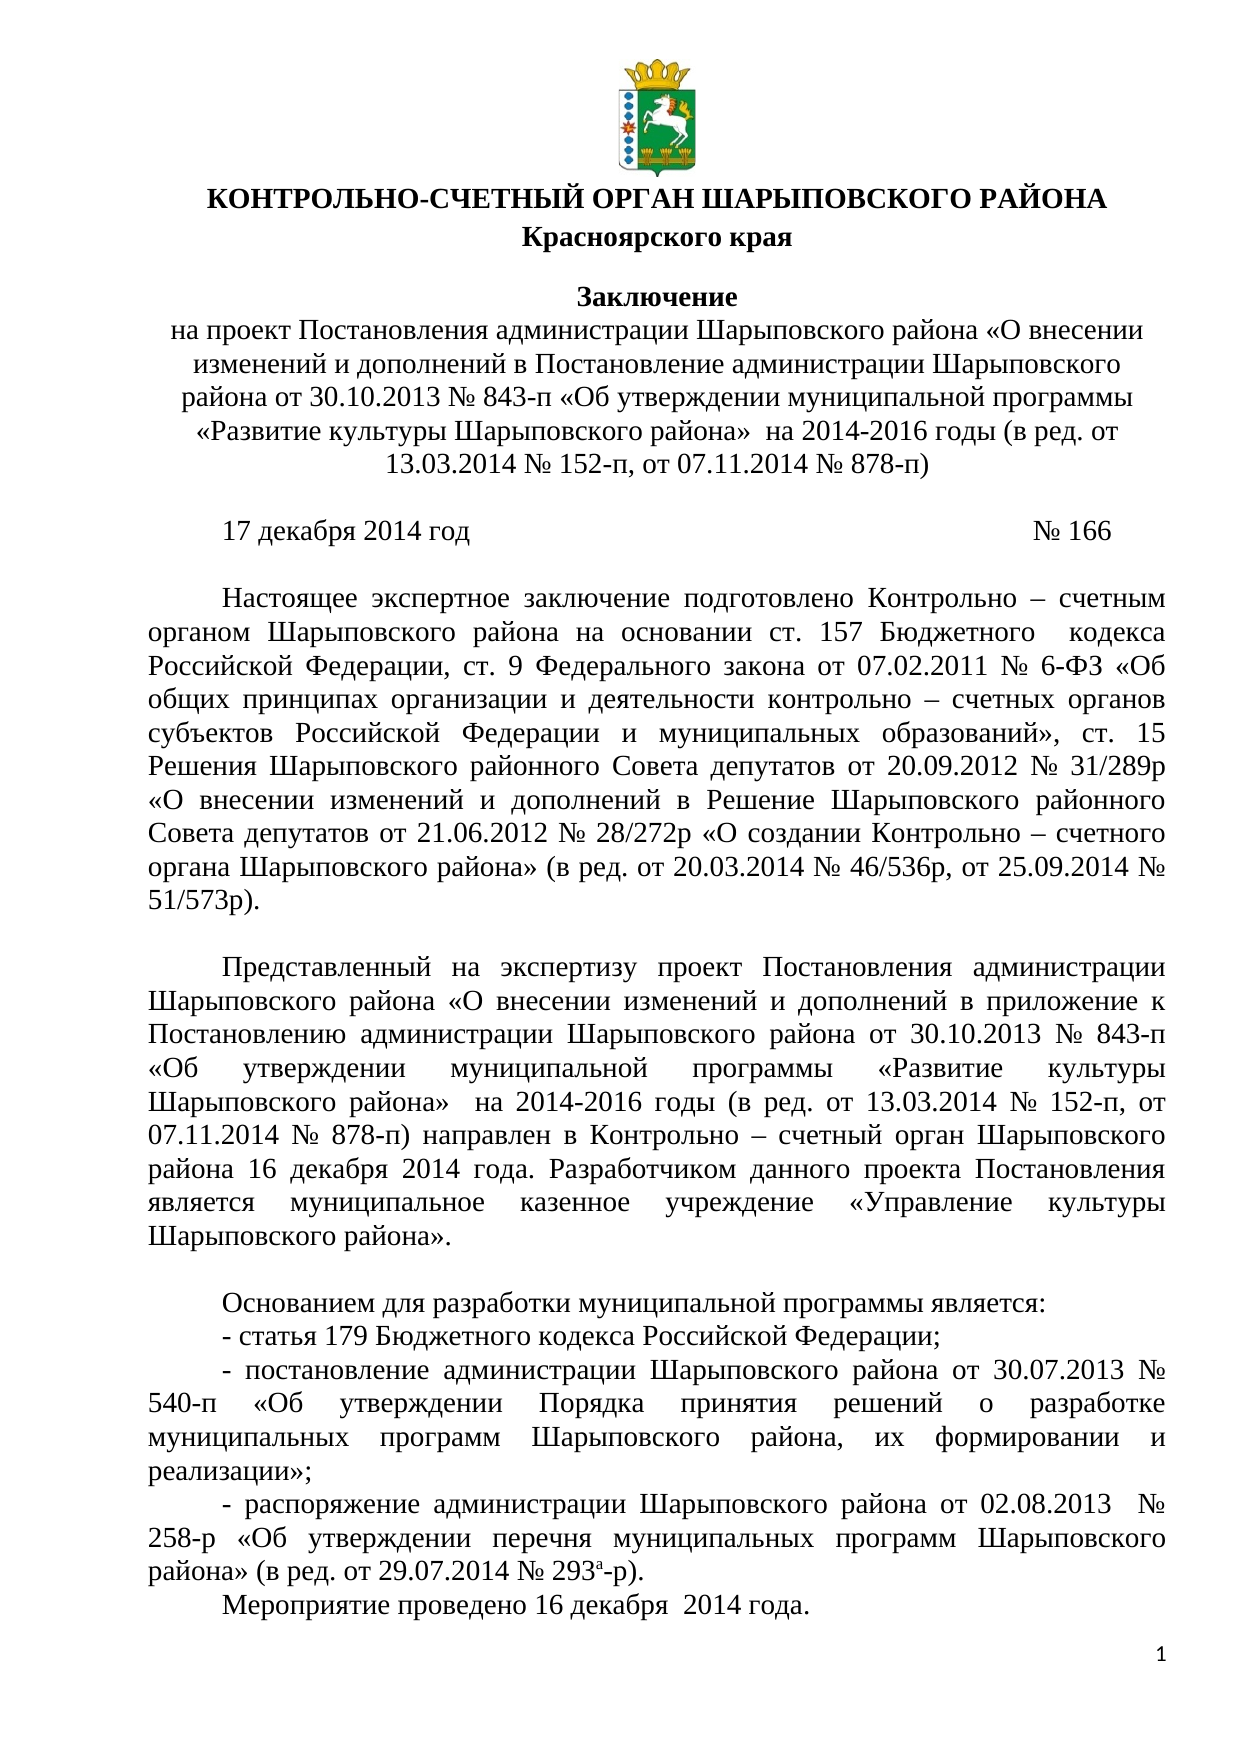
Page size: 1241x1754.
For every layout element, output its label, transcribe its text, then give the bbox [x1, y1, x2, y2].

text 17 декабря 2014 год № 166 [148, 513, 1167, 547]
text КОНТРОЛЬНО-СЧЕТНЫЙ ОРГАН ШАРЫПОВСКОГО РАЙОНА [148, 181, 1167, 214]
text - статья 179 Бюджетного кодекса Российской Федерации; [148, 1318, 1167, 1352]
text на проект Постановления администрации Шарыповского района «О внесении изменений и дополнений в Постановление администрации Шарыповского района от 30.10.2013 № 843-п «Об утверждении муниципальной программы «Развитие культуры Шарыповского района» на 2014-2016 годы (в ред. от 13.03.2014 № 152-п, от 07.11.2014 № 878-п) [148, 312, 1167, 480]
picture [618, 59, 696, 177]
text Заключение [148, 279, 1167, 312]
text Красноярского края [148, 219, 1167, 253]
text Настоящее экспертное заключение подготовлено Контрольно – счетным органом Шарыповского района на основании ст. 157 Бюджетного кодекса Российской Федерации, ст. 9 Федерального закона от 07.02.2011 № 6-ФЗ «Об общих принципах организации и деятельности контрольно – счетных органов субъектов Российской Федерации и муниципальных образований», ст. 15 Решения Шарыповского районного Совета депутатов от 20.09.2012 № 31/289р «О внесении изменений и дополнений в Решение Шарыповского районного Совета депутатов от 21.06.2012 № 28/272р «О создании Контрольно – счетного органа Шарыповского района» (в ред. от 20.03.2014 № 46/536р, от 25.09.2014 № 51/573р). [148, 581, 1167, 916]
text - распоряжение администрации Шарыповского района от 02.08.2013 № 258-р «Об утверждении перечня муниципальных программ Шарыповского района» (в ред. от 29.07.2014 № 293а-р). [148, 1486, 1167, 1587]
text Мероприятие проведено 16 декабря 2014 года. [148, 1587, 1167, 1620]
text Основанием для разработки муниципальной программы является: [148, 1285, 1167, 1318]
text Представленный на экспертизу проект Постановления администрации Шарыповского района «О внесении изменений и дополнений в приложение к Постановлению администрации Шарыповского района от 30.10.2013 № 843-п «Об утверждении муниципальной программы «Развитие культуры Шарыповского района» на 2014-2016 годы (в ред. от 13.03.2014 № 152-п, от 07.11.2014 № 878-п) направлен в Контрольно – счетный орган Шарыповского района 16 декабря 2014 года. Разработчиком данного проекта Постановления является муниципальное казенное учреждение «Управление культуры Шарыповского района». [148, 949, 1167, 1251]
text - постановление администрации Шарыповского района от 30.07.2013 № 540-п «Об утверждении Порядка принятия решений о разработке муниципальных программ Шарыповского района, их формировании и реализации»; [148, 1352, 1167, 1486]
